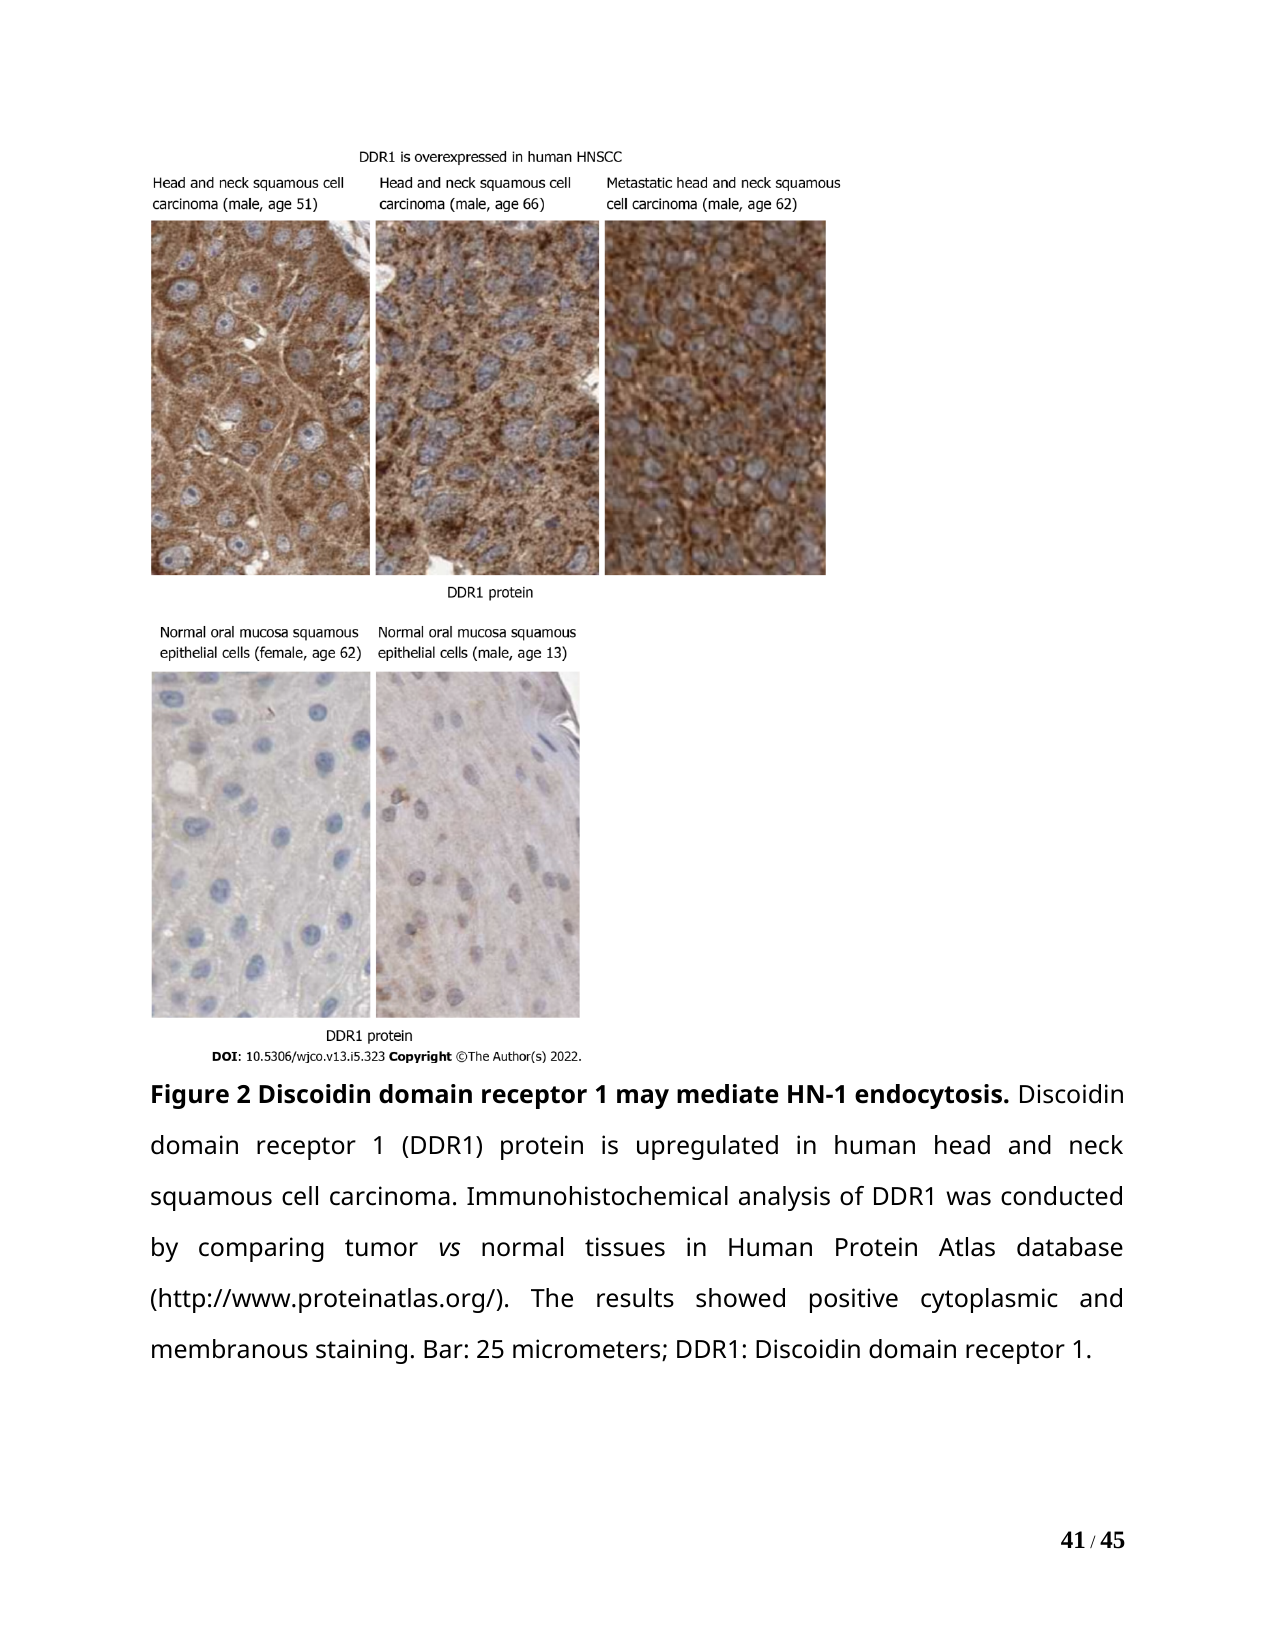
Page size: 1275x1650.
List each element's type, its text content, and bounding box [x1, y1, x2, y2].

picture [150, 150, 842, 1063]
text Figure 2 Discoidin domain receptor 1 may mediate HN-1 endocytosis. Discoidin domain receptor 1 (DDR1) protein is upregulated in human head and neck squamous cell carcinoma. Immunohistochemical analysis of DDR1 was conducted by comparing tumor vs normal tissues in Human Protein Atlas database (http://www.proteinatlas.org/). The results showed positive cytoplasmic and membranous staining. Bar: 25 micrometers; DDR1: Discoidin domain receptor 1. [150, 1077, 1125, 1366]
